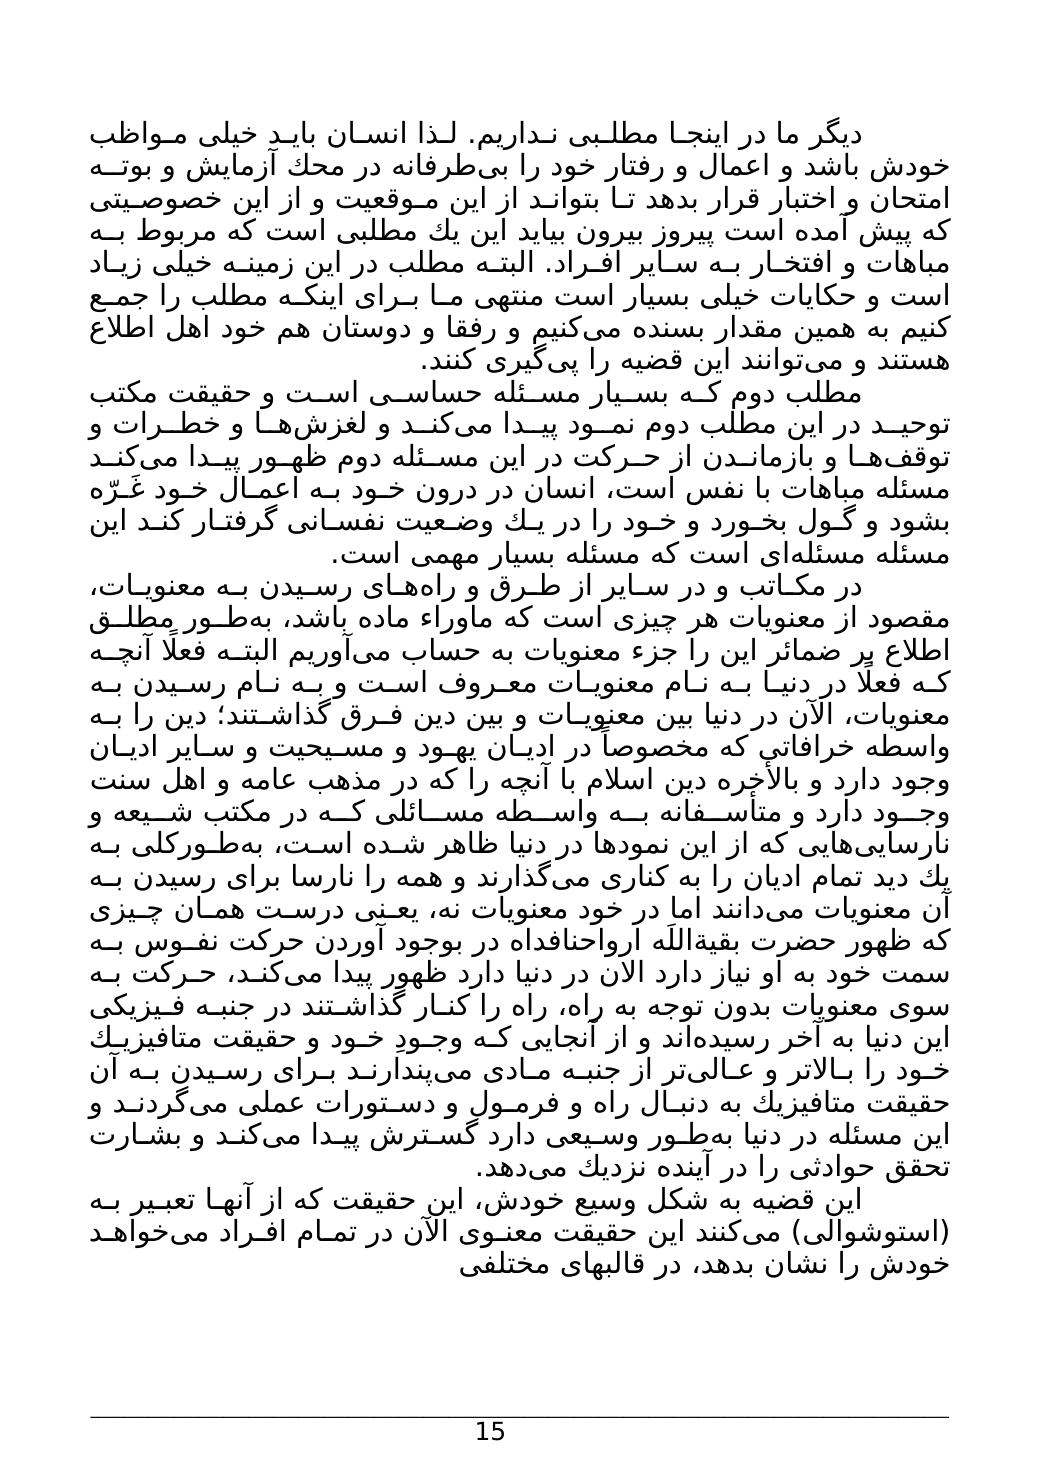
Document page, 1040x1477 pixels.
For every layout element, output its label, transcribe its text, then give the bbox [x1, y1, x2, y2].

text این قضیه به شكل وسیع خودش، این حقیقت كه از آنها تعبیر به (استوشوالی) می‌كنند این حقیقت معنوی الآن در تمام افراد می‌خواهد خودش را نشان بدهد، در قالبهای مختلفی‌ [89, 1183, 951, 1280]
text مطلب دوم كه بسیار مسئله حساسی است و حقیقت مكتب توحید در این مطلب دوم نمود پیدا می‌كند و لغزش‌ها و خطرات و توقف‌ها و بازماندن از حركت در این مسئله دوم ظهور پیدا می‌كند مسئله مباهات با نفس است، انسان در درون خود به اعمال خود غَرّه بشود و گول بخورد و خود را در یك وضعیت نفسانی گرفتار كند این مسئله مسئله‌ای است كه مسئله بسیار مهمی است. [89, 376, 951, 570]
text دیگر ما در اینجا مطلبی نداریم. لذا انسان باید خیلی مواظب خودش باشد و اعمال و رفتار خود را بی‌طرفانه در محك آزمایش و بوته امتحان و اختبار قرار بدهد تا بتواند از این موقعیت و از این خصوصیتی كه پیش آمده است پیروز بیرون بیاید این یك مطلبی است كه مربوط به مباهات و افتخار به سایر افراد. البته مطلب در این زمینه خیلی زیاد است و حكایات خیلی بسیار است منتهی ما برای اینكه مطلب را جمع كنیم به همین مقدار بسنده می‌كنیم و رفقا و دوستان هم خود اهل اطلاع هستند و می‌توانند این قضیه را پی‌گیری كنند. [89, 118, 951, 376]
text در مكاتب و در سایر از طرق و راه‌های رسیدن به معنویات، مقصود از معنویات هر چیزی است كه ماوراء ماده باشد، به‌طور مطلق اطلاع بر ضمائر این را جزء معنویات به حساب می‌آوریم البته فعلًا آنچه كه فعلًا در دنیا به نام معنویات معروف است و به نام رسیدن به معنویات، الآن در دنیا بین معنویات و بین دین فرق گذاشتند؛ دین را به واسطه خرافاتی كه مخصوصاً در ادیان یهود و مسیحیت و سایر ادیان وجود دارد و بالأخره دین اسلام با آنچه را كه در مذهب عامه و اهل سنت وجود دارد و متأسفانه به واسطه مسائلی كه در مكتب شیعه و نارسایی‌هایی كه از این نمودها در دنیا ظاهر شده است، به‌طوركلی به یك دید تمام ادیان را به كناری می‌گذارند و همه را نارسا برای رسیدن به آن معنویات می‌دانند اما در خود معنویات نه، یعنی درست همان چیزی كه ظهور حضرت بقیةاللَه ارواحنافداه در بوجود آوردن حركت نفوس به سمت خود به او نیاز دارد الان در دنیا دارد ظهور پیدا می‌كند، حركت به سوی معنویات بدون توجه به راه، راه را كنار گذاشتند در جنبه فیزیكی این دنیا به آخر رسیده‌اند و از آنجایی كه وجودِ خود و حقیقت متافیزیك خود را بالاتر و عالی‌تر از جنبه مادی می‌پندارند برای رسیدن به آن حقیقت متافیزیك به دنبال راه و فرمول و دستورات عملی می‌گردند و این مسئله در دنیا به‌طور وسیعی دارد گسترش پیدا می‌كند و بشارت تحقق حوادثی را در آینده نزدیك می‌دهد. [89, 570, 951, 1183]
